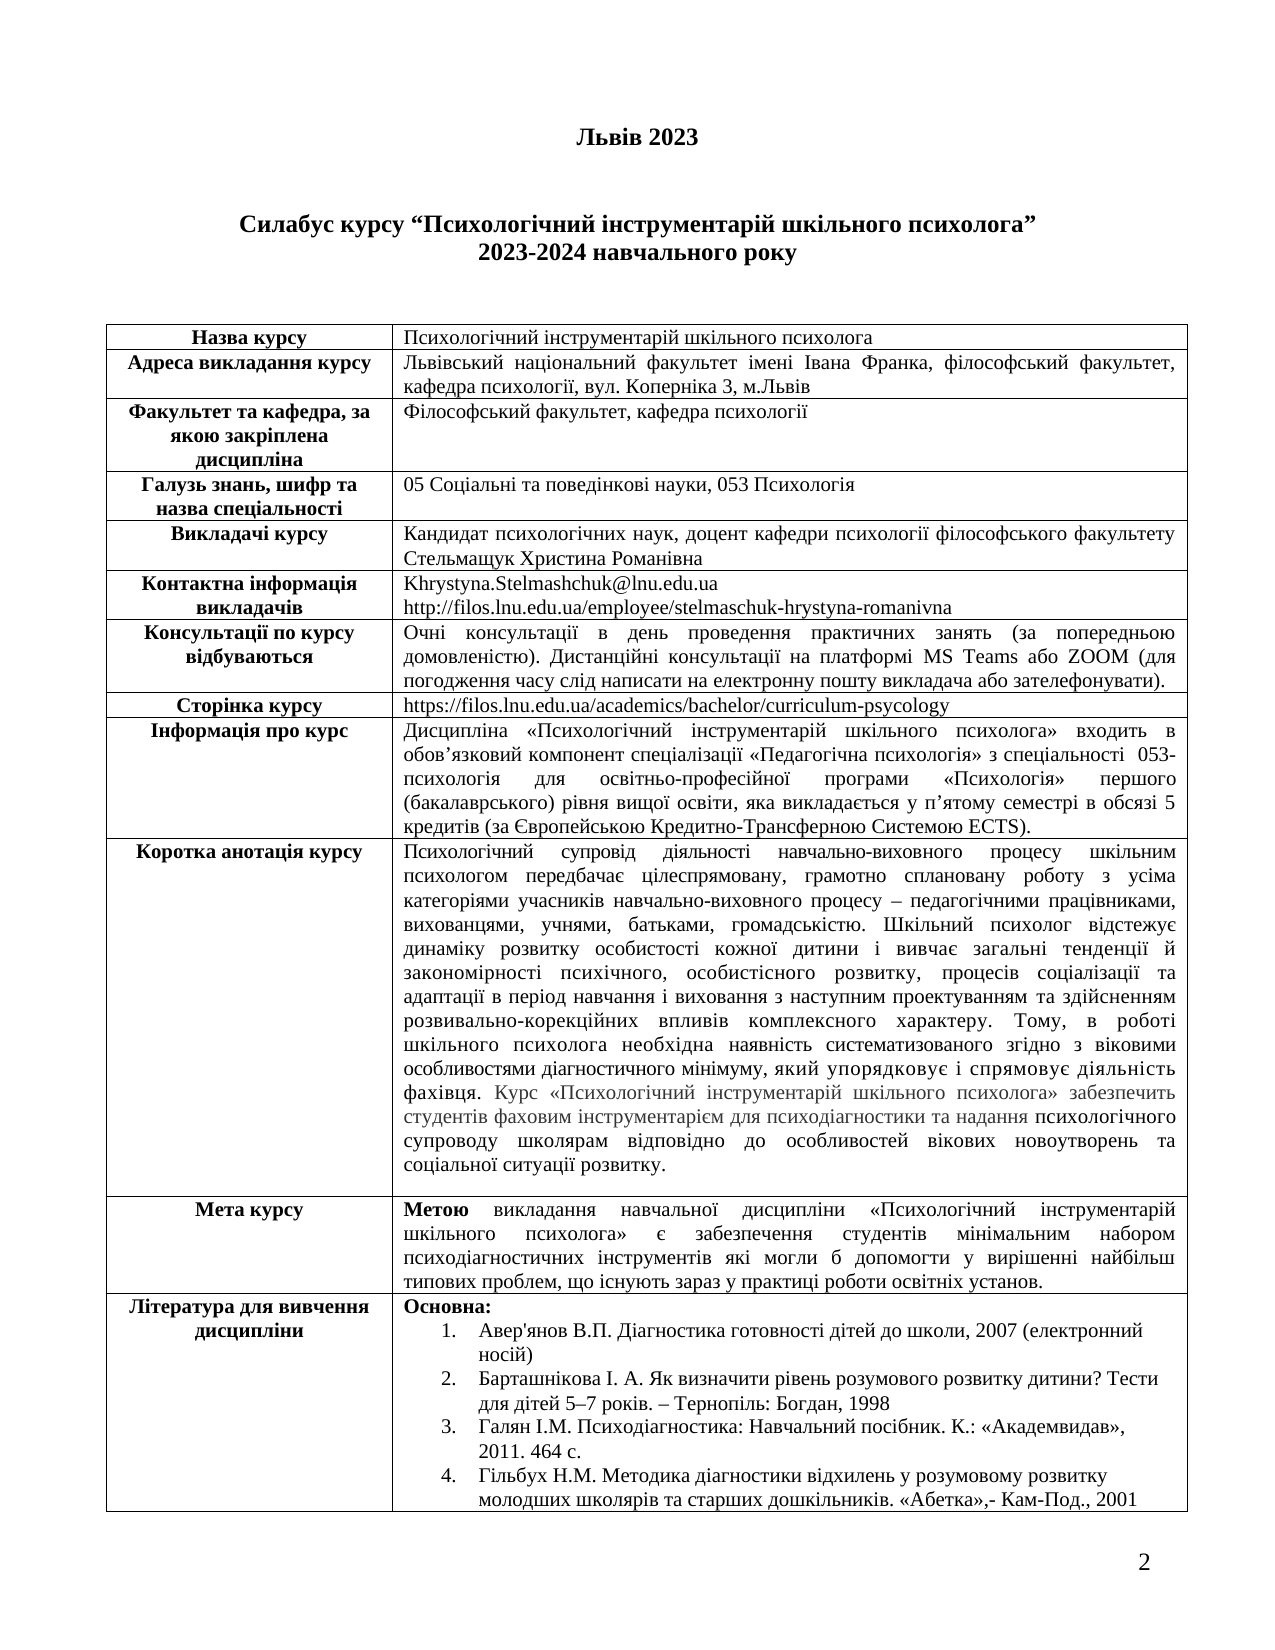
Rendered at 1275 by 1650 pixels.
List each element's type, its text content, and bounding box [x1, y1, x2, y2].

table_cell Факультет та кафедра, за якою закріплена дисципліна [107, 399, 392, 471]
text Силабус курсу “Психологічний інструментарій шкільного психолога” [118, 209, 1157, 237]
table_cell Інформація про курс [107, 718, 392, 838]
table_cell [107, 1294, 392, 1511]
table_cell Філософський факультет, кафедра психології [393, 399, 1187, 471]
text 2023-2024 навчального року [118, 237, 1157, 266]
table_cell Очні консультації в день проведення практичних занять (за попередньою домовленістю). Дистанційні консультації на платформі MS Teams або ZOOM (для погодження часу слід написати на електронну пошту викладача або зателефонувати). [393, 620, 1187, 692]
table_cell Консультації по курсу відбуваються [107, 620, 392, 692]
table_cell 05 Соціальні та поведінкові науки, 053 Психологія [393, 472, 1187, 520]
table_header Назва курсу [107, 325, 392, 349]
table_cell Львівський національний факультет імені Івана Франка, філософський факультет, кафедра психології, вул. Коперніка 3, м.Львів [393, 350, 1187, 398]
table_cell Кандидат психологічних наук, доцент кафедри психології філософського факультету Стельмащук Христина Романівна [393, 521, 1187, 569]
table_header Психологічний інструментарій шкільного психолога [393, 325, 1187, 349]
table_cell Khrystyna.Stelmashchuk@lnu.edu.ua http://filos.lnu.edu.ua/employee/stelmaschuk-hrystyna-romanivna [393, 571, 1187, 619]
table_cell Мета курсу [107, 1197, 392, 1293]
table_cell Дисципліна «Психологічний інструментарій шкільного психолога» входить в обов’язковий компонент спеціалізації «Педагогічна психологія» з спеціальності 053- психологія для освітньо-професійної програми «Психологія» першого (бакалаврського) рівня вищої освіти, яка викладається у п’ятому семестрі в обсязі 5 кредитів (за Європейською Кредитно-Трансферною Системою ECTS). [393, 718, 1187, 838]
table_cell Контактна інформація викладачів [107, 571, 392, 619]
table_cell Метою викладання навчальної дисципліни «Психологічний інструментарій шкільного психолога» є забезпечення студентів мінімальним набором психодіагностичних інструментів які могли б допомогти у вирішенні найбільш типових проблем, що існують зараз у практиці роботи освітніх установ. [393, 1197, 1187, 1293]
table_cell Коротка анотація курсу [107, 839, 392, 1196]
table_cell Сторінка курсу [107, 693, 392, 717]
table_cell https://filos.lnu.edu.ua/academics/bachelor/curriculum-psycology [393, 693, 1187, 717]
table_cell Викладачі курсу [107, 521, 392, 569]
table_cell Адреса викладання курсу [107, 350, 392, 398]
table_cell Галузь знань, шифр та назва спеціальності [107, 472, 392, 520]
text Львів 2023 [118, 122, 1157, 151]
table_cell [393, 1294, 1187, 1511]
table_cell Психологічний супровід діяльності навчально-виховного процесу шкільним психологом передбачає цілеспрямовану, грамотно сплановану роботу з усіма категоріями учасників навчально-виховного процесу – педагогічними працівниками, вихованцями, учнями, батьками, громадськістю. Шкільний психолог відстежує динаміку розвитку особистості кожної дитини і вивчає загальні тенденції й закономірності психічного, особистісного розвитку, процесів соціалізації та адаптації в період навчання і виховання з наступним проектуванням та здійсненням розвивально-корекційних впливів комплексного характеру. Тому, в роботі шкільного психолога необхідна наявність систематизованого згідно з віковими особливостями діагностичного мінімуму, який упорядковує і спрямовує діяльність фахівця. Курс «Психологічний інструментарій шкільного психолога» забезпечить студентів фаховим інструментарієм для психодіагностики та надання психологічного супроводу школярам відповідно до особливостей вікових новоутворень та соціальної ситуації розвитку. [393, 839, 1187, 1196]
